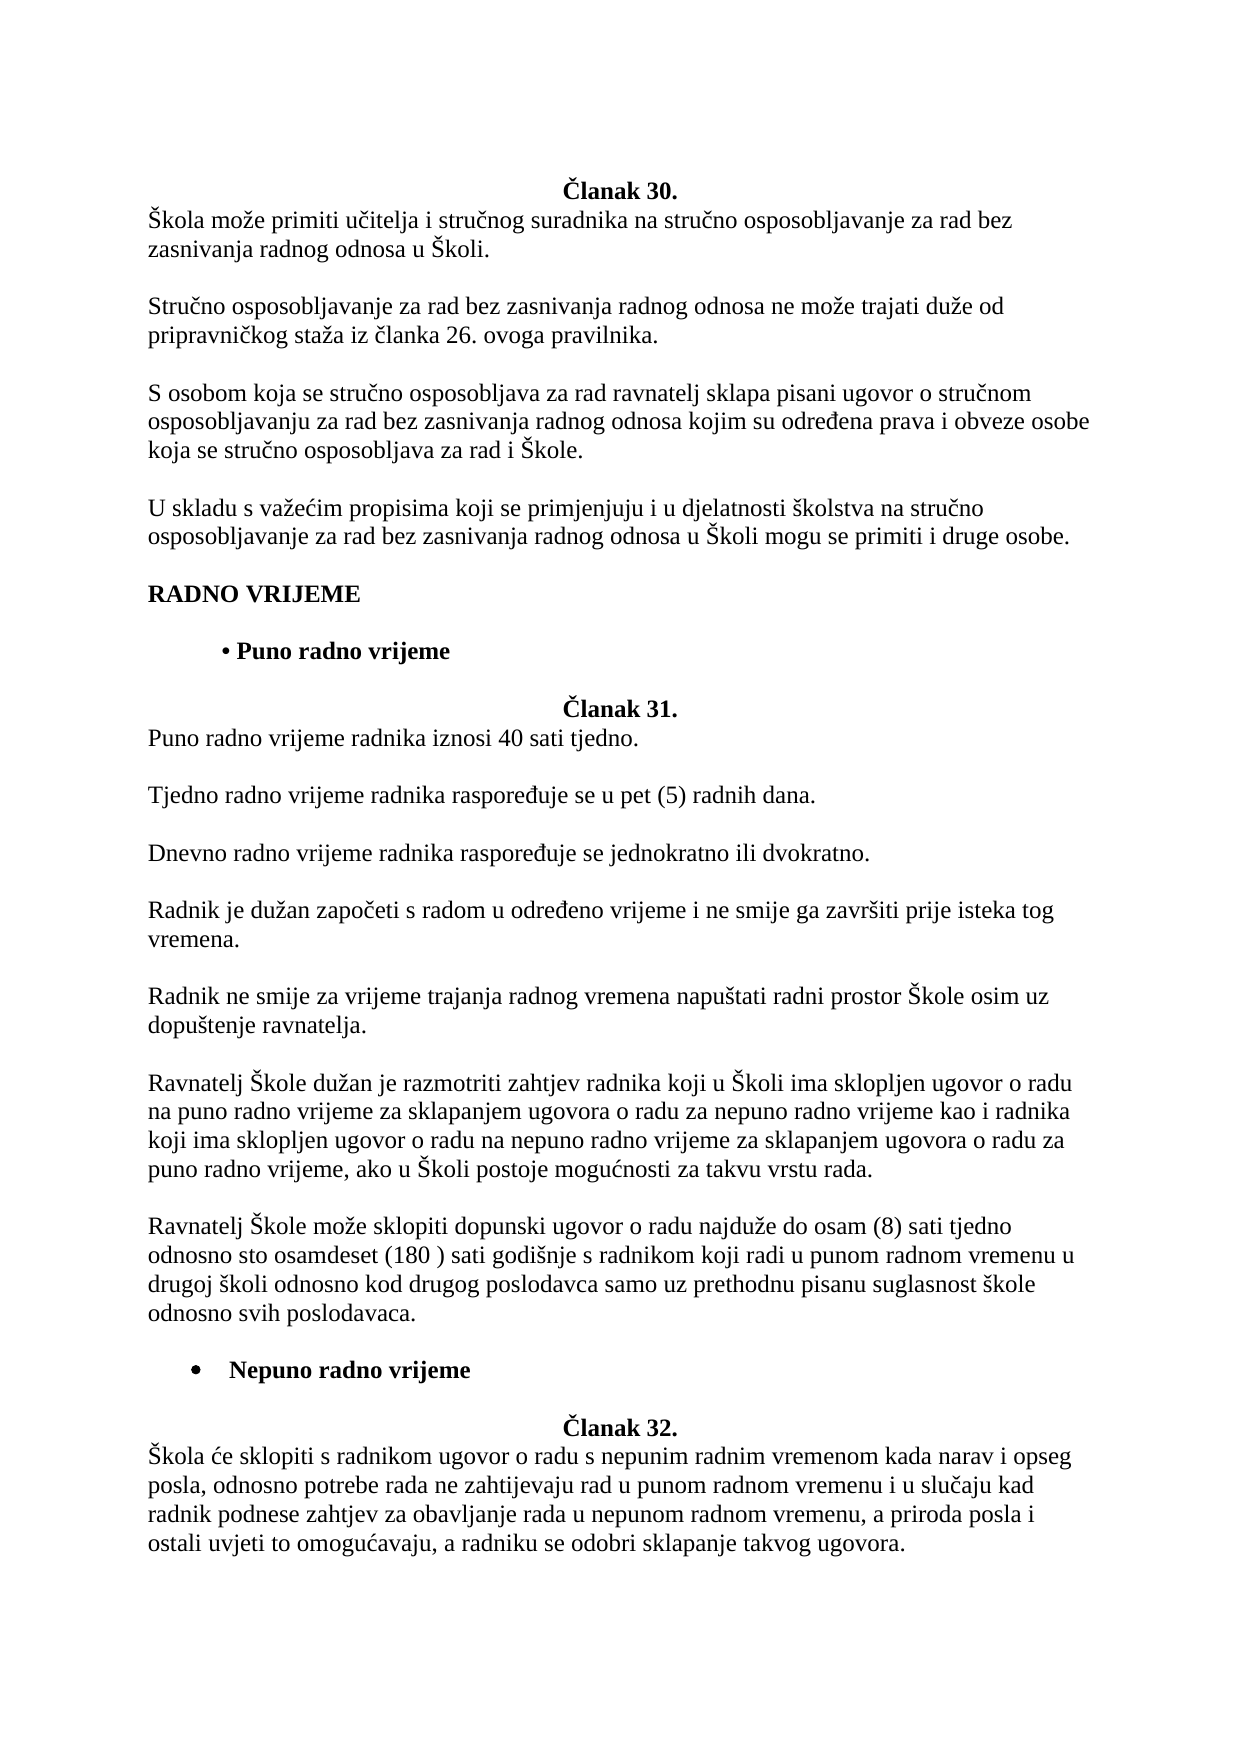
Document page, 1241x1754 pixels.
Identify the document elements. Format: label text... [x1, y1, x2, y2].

text Dnevno radno vrijeme radnika raspoređuje se jednokratno ili dvokratno. [148, 838, 1093, 866]
text S osobom koja se stručno osposobljava za rad ravnatelj sklapa pisani ugovor o stručnom osposobljavanju za rad bez zasnivanja radnog odnosa kojim su određena prava i obveze osobe koja se stručno osposobljava za rad i Škole. [148, 378, 1093, 464]
text Ravnatelj Škole može sklopiti dopunski ugovor o radu najduže do osam (8) sati tjedno odnosno sto osamdeset (180 ) sati godišnje s radnikom koji radi u punom radnom vremenu u drugoj školi odnosno kod drugog poslodavca samo uz prethodnu pisanu suglasnost škole odnosno svih poslodavaca. [148, 1211, 1093, 1326]
text Ravnatelj Škole dužan je razmotriti zahtjev radnika koji u Školi ima sklopljen ugovor o radu na puno radno vrijeme za sklapanjem ugovora o radu za nepuno radno vrijeme kao i radnika koji ima sklopljen ugovor o radu na nepuno radno vrijeme za sklapanjem ugovora o radu za puno radno vrijeme, ako u Školi postoje mogućnosti za takvu vrstu rada. [148, 1068, 1093, 1183]
text Članak 31. [148, 694, 1093, 723]
text U skladu s važećim propisima koji se primjenjuju i u djelatnosti školstva na stručno osposobljavanje za rad bez zasnivanja radnog odnosa u Školi mogu se primiti i druge osobe. [148, 493, 1093, 550]
text Članak 30. [148, 176, 1093, 205]
text Radnik ne smije za vrijeme trajanja radnog vremena napuštati radni prostor Škole osim uz dopuštenje ravnatelja. [148, 981, 1093, 1039]
text Radnik je dužan započeti s radom u određeno vrijeme i ne smije ga završiti prije isteka tog vremena. [148, 895, 1093, 953]
text Škola može primiti učitelja i stručnog suradnika na stručno osposobljavanje za rad bez zasnivanja radnog odnosa u Školi. [148, 205, 1093, 263]
text • Puno radno vrijeme [148, 636, 1093, 665]
text Stručno osposobljavanje za rad bez zasnivanja radnog odnosa ne može trajati duže od pripravničkog staža iz članka 26. ovoga pravilnika. [148, 291, 1093, 349]
list Nepuno radno vrijeme [191, 1355, 1093, 1384]
text Članak 32. [148, 1413, 1093, 1441]
subtitle RADNO VRIJEME [148, 579, 1093, 608]
text Puno radno vrijeme radnika iznosi 40 sati tjedno. [148, 723, 1093, 751]
text Tjedno radno vrijeme radnika raspoređuje se u pet (5) radnih dana. [148, 780, 1093, 809]
text Škola će sklopiti s radnikom ugovor o radu s nepunim radnim vremenom kada narav i opseg posla, odnosno potrebe rada ne zahtijevaju rad u punom radnom vremenu i u slučaju kad radnik podnese zahtjev za obavljanje rada u nepunom radnom vremenu, a priroda posla i ostali uvjeti to omogućavaju, a radniku se odobri sklapanje takvog ugovora. [148, 1441, 1093, 1556]
